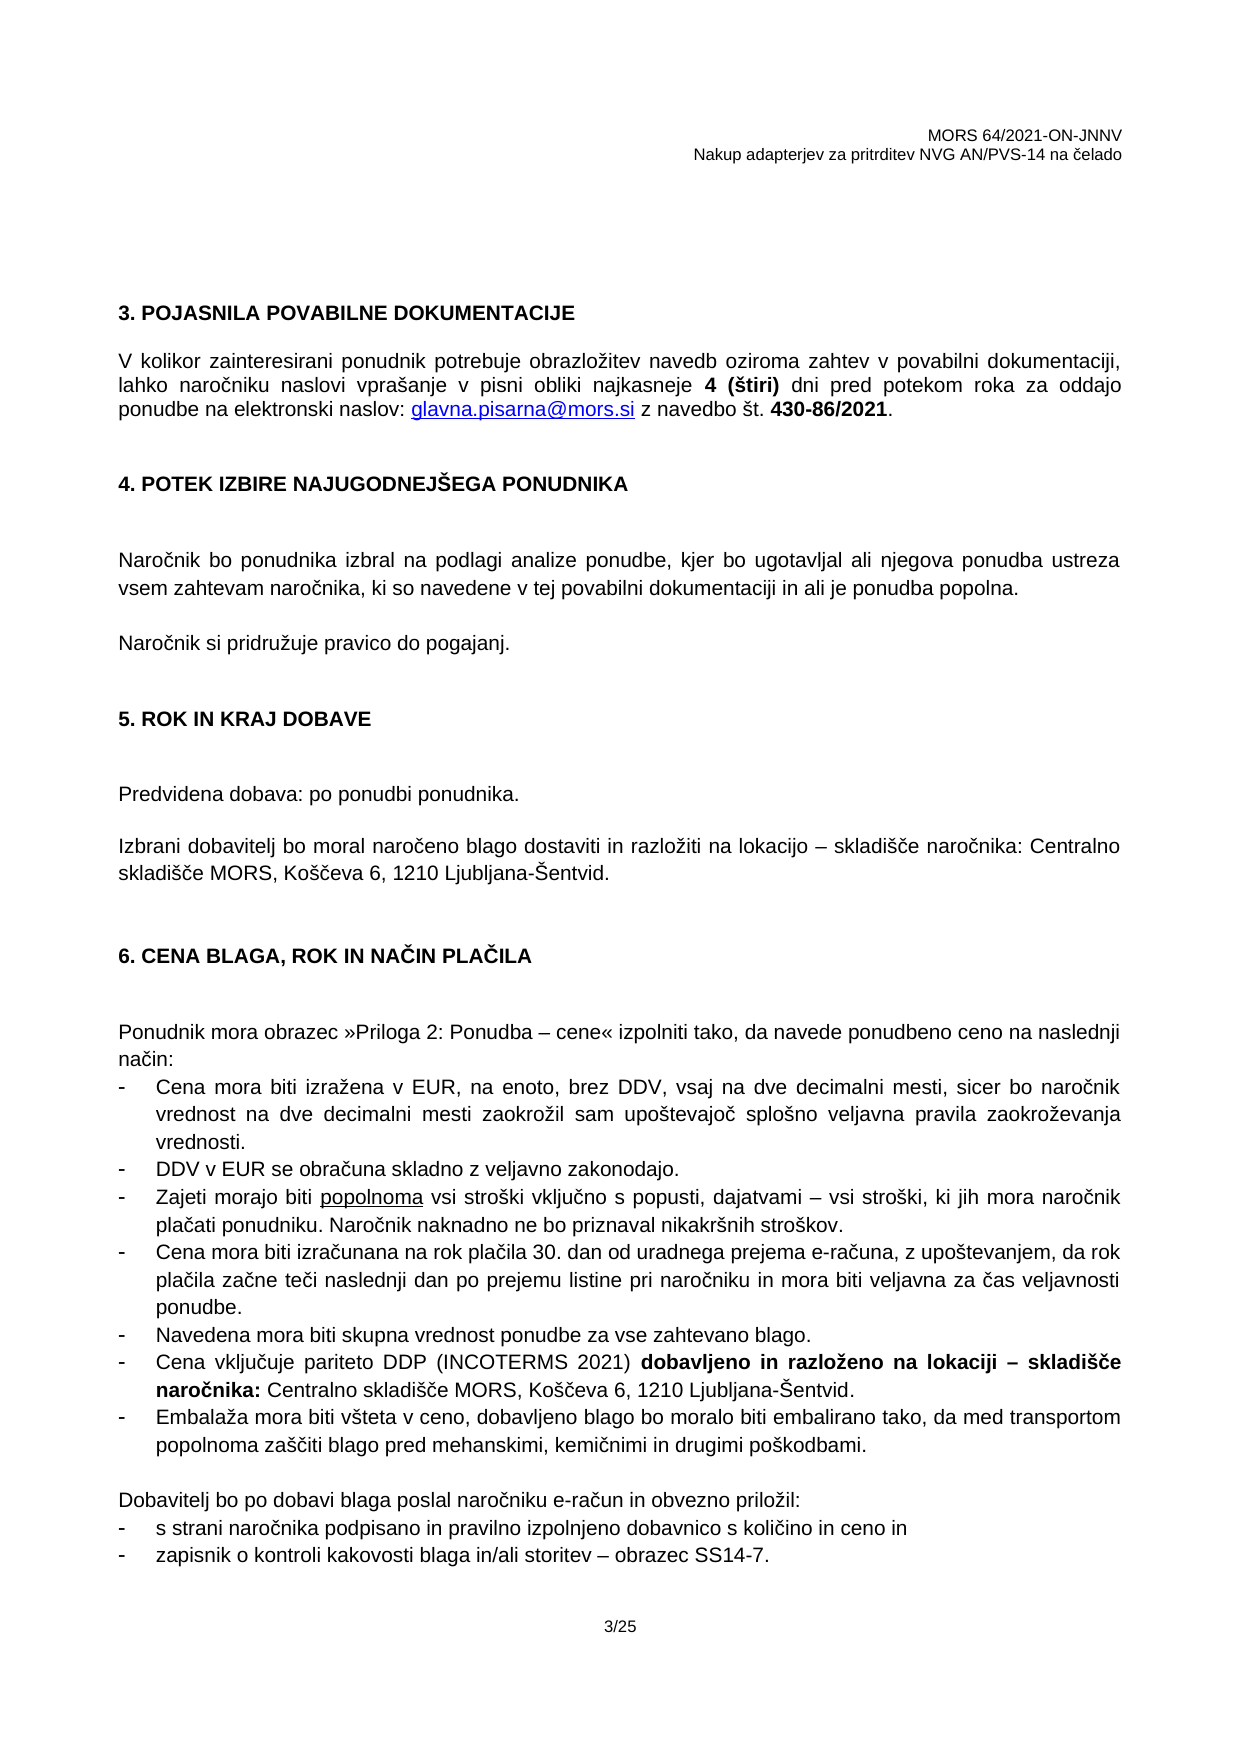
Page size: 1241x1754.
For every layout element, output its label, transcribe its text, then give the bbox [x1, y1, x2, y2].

list Zajeti morajo biti popolnoma vsi stroški vključno s popusti, dajatvami – vsi stroški, ki jih mora naročnik plačati ponudniku. Naročnik naknadno ne bo priznaval nikakršnih stroškov. [118, 1185, 1122, 1236]
text 4. POTEK IZBIRE NAJUGODNEJŠEGA PONUDNIKA [118, 472, 1122, 496]
list s strani naročnika podpisano in pravilno izpolnjeno dobavnico s količino in ceno in [118, 1515, 1122, 1539]
text 6. CENA BLAGA, ROK IN NAČIN PLAČILA [118, 944, 1122, 968]
list Embalaža mora biti všteta v ceno, dobavljeno blago bo moralo biti embalirano tako, da med transportom popolnoma zaščiti blago pred mehanskimi, kemičnimi in drugimi poškodbami. [118, 1405, 1122, 1457]
text 3. POJASNILA POVABILNE DOKUMENTACIJE [118, 301, 1122, 325]
text Naročnik bo ponudnika izbral na podlagi analize ponudbe, kjer bo ugotavljal ali njegova ponudba ustreza vsem zahtevam naročnika, ki so navedene v tej povabilni dokumentaciji in ali je ponudba popolna. [118, 548, 1122, 599]
text Predvidena dobava: po ponudbi ponudnika. [118, 782, 1122, 806]
list DDV v EUR se obračuna skladno z veljavno zakonodajo. [118, 1157, 1122, 1181]
list zapisnik o kontroli kakovosti blaga in/ali storitev – obrazec SS14-7. [118, 1543, 1122, 1567]
text Naročnik si pridružuje pravico do pogajanj. [118, 631, 1122, 654]
text Dobavitelj bo po dobavi blaga poslal naročniku e-račun in obvezno priložil: [118, 1488, 1122, 1512]
list Navedena mora biti skupna vrednost ponudbe za vse zahtevano blago. [118, 1322, 1122, 1347]
list Cena mora biti izračunana na rok plačila 30. dan od uradnega prejema e-računa, z upoštevanjem, da rok plačila začne teči naslednji dan po prejemu listine pri naročniku in mora biti veljavna za čas veljavnosti ponudbe. [118, 1240, 1122, 1319]
list Cena vključuje pariteto DDP (INCOTERMS 2021) dobavljeno in razloženo na lokaciji – skladišče naročnika: Centralno skladišče MORS, Koščeva 6, 1210 Ljubljana-Šentvid. [118, 1350, 1122, 1402]
text Ponudnik mora obrazec »Priloga 2: Ponudba – cene« izpolniti tako, da navede ponudbeno ceno na naslednji način: [118, 1019, 1122, 1071]
list Cena mora biti izražena v EUR, na enoto, brez DDV, vsaj na dve decimalni mesti, sicer bo naročnik vrednost na dve decimalni mesti zaokrožil sam upoštevajoč splošno veljavna pravila zaokroževanja vrednosti. [118, 1074, 1122, 1154]
text 5. ROK IN KRAJ DOBAVE [118, 706, 1122, 730]
text Izbrani dobavitelj bo moral naročeno blago dostaviti in razložiti na lokacijo – skladišče naročnika: Centralno skladišče MORS, Koščeva 6, 1210 Ljubljana-Šentvid. [118, 834, 1122, 885]
text V kolikor zainteresirani ponudnik potrebuje obrazložitev navedb oziroma zahtev v povabilni dokumentaciji, lahko naročniku naslovi vprašanje v pisni obliki najkasneje 4 (štiri) dni pred potekom roka za oddajo ponudbe na elektronski naslov: glavna.pisarna@mors.si z navedbo št. 430-86/2021. [118, 349, 1122, 421]
